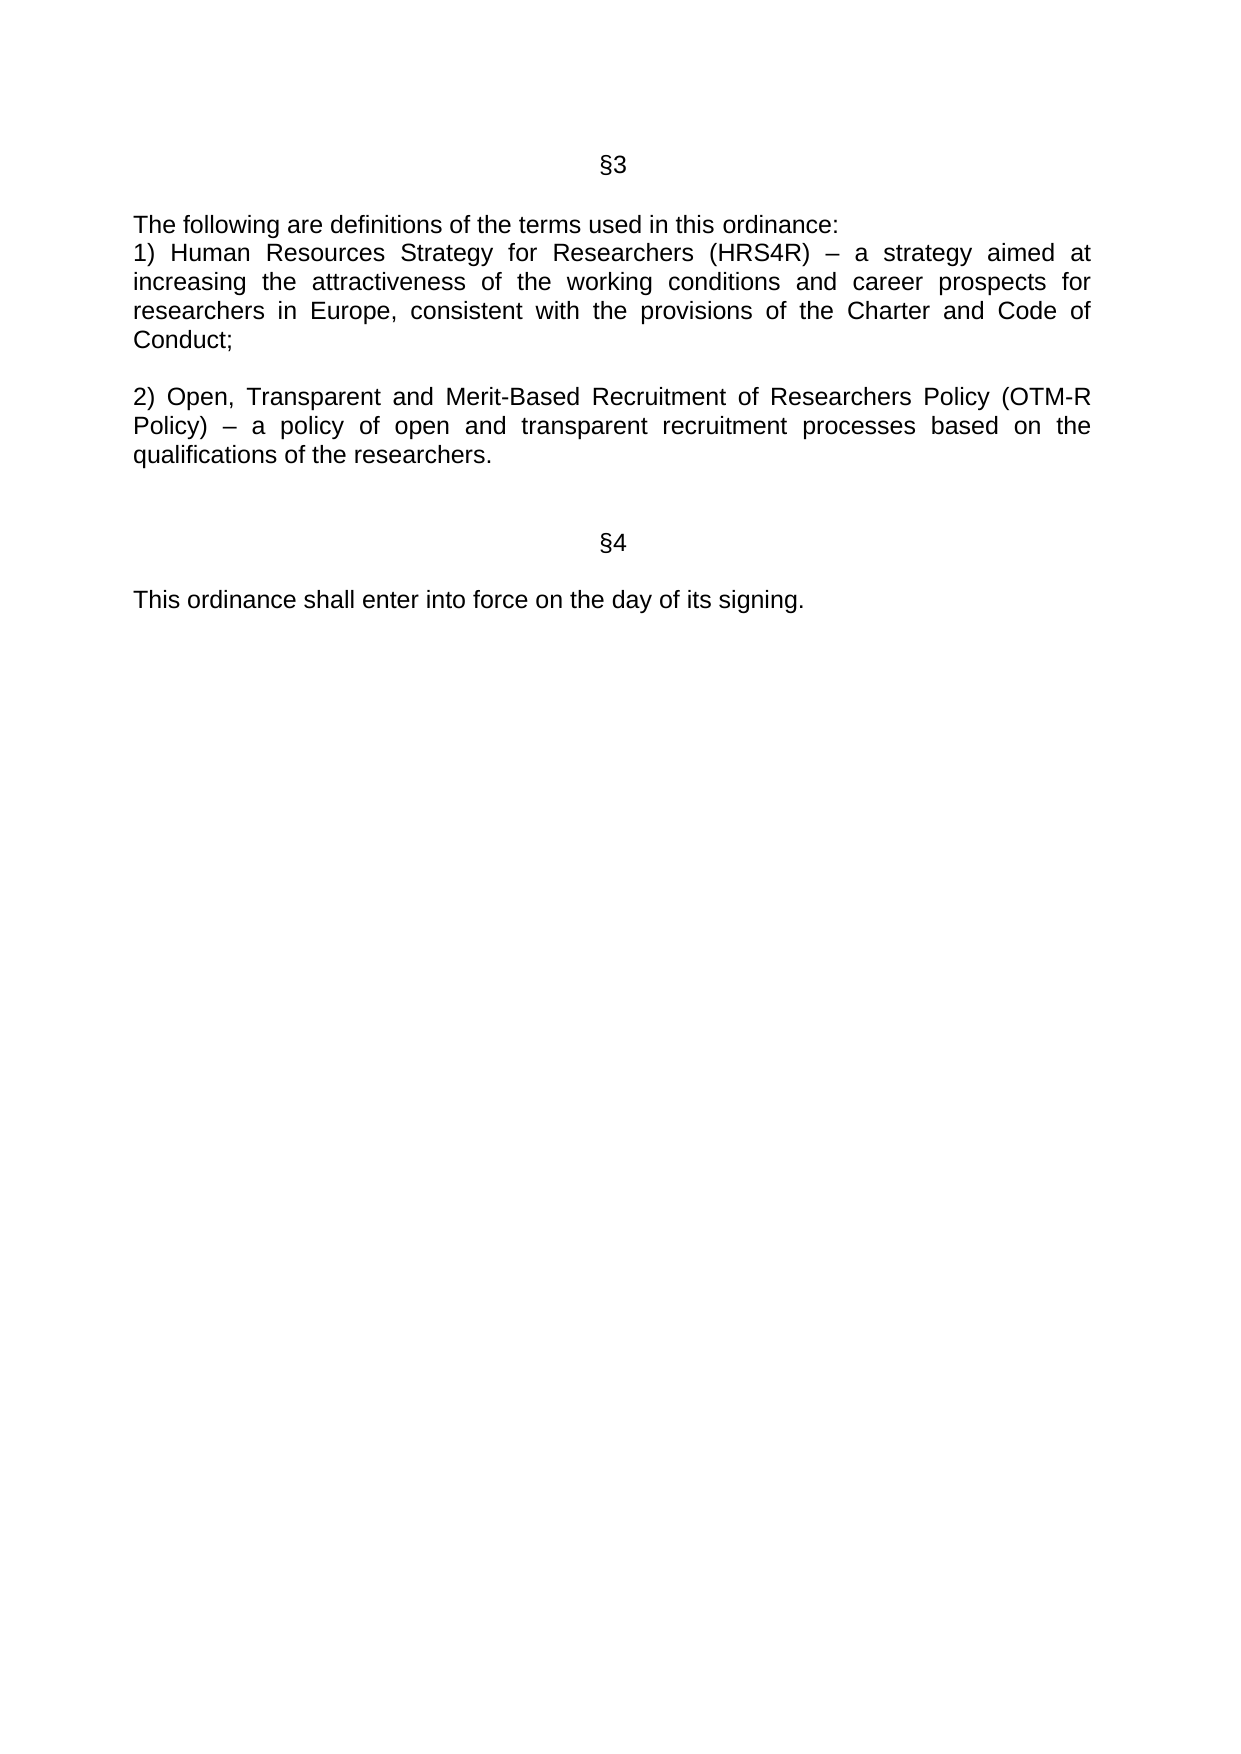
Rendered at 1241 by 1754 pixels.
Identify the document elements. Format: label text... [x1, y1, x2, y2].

text §3 [133, 150, 1093, 179]
text The following are definitions of the terms used in this ordinance: [133, 210, 1093, 238]
text 2) Open, Transparent and Merit-Based Recruitment of Researchers Policy (OTM-R Policy) – a policy of open and transparent recruitment processes based on the qualifications of the researchers. [133, 382, 1093, 468]
text §4 [133, 528, 1093, 556]
text 1) Human Resources Strategy for Researchers (HRS4R) – a strategy aimed at increasing the attractiveness of the working conditions and career prospects for researchers in Europe, consistent with the provisions of the Charter and Code of Conduct; [133, 238, 1093, 353]
text This ordinance shall enter into force on the day of its signing. [133, 585, 1093, 614]
